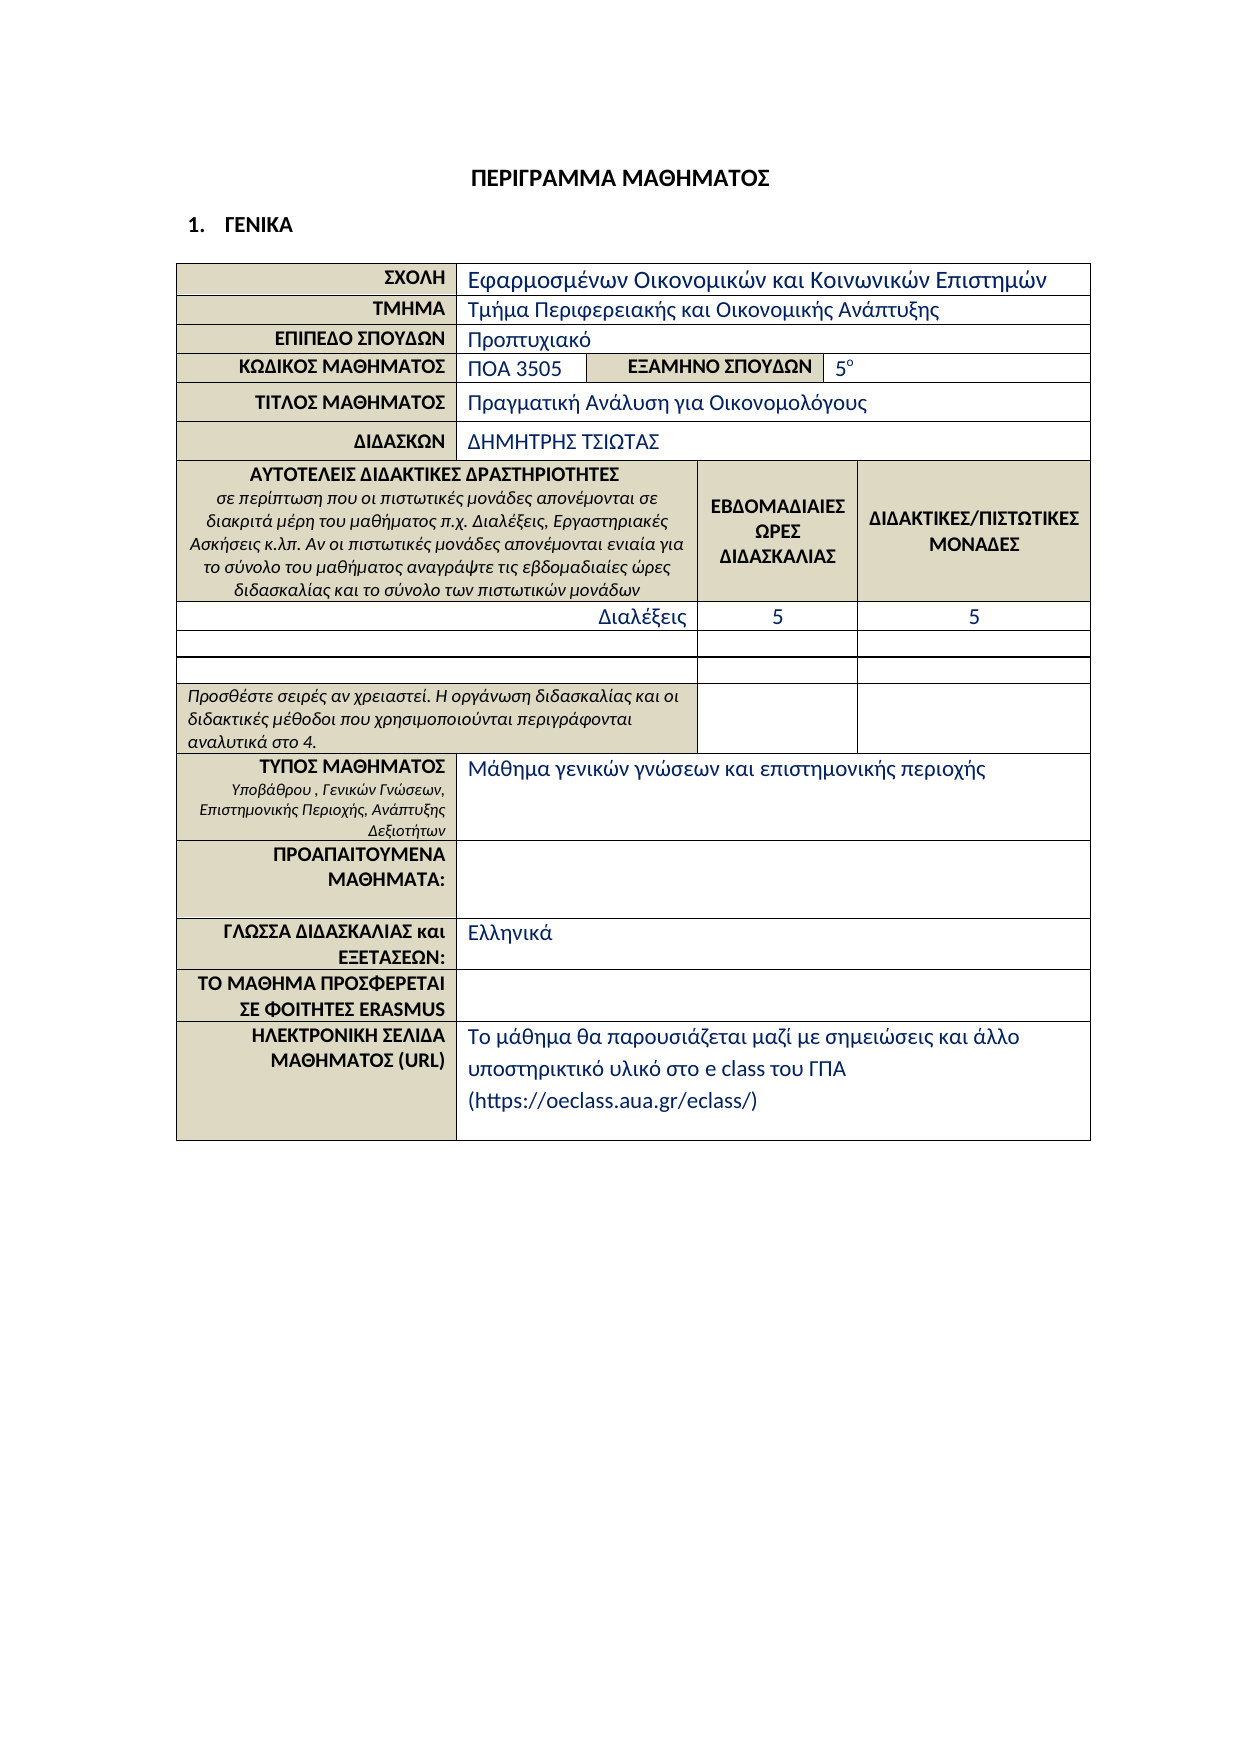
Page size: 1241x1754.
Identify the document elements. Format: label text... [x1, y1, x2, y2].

table_cell Προσθέστε σειρές αν χρειαστεί. Η οργάνωση διδασκαλίας και οι διδακτικές μέθοδοι που χρησιμοποιούνται περιγράφονται αναλυτικά στο 4. [177, 684, 697, 753]
table_cell [698, 684, 857, 753]
table_cell ΤΟ ΜΑΘΗΜΑ ΠΡΟΣΦΕΡΕΤΑΙ ΣΕ ΦΟΙΤΗΤΕΣ ERASMUS [177, 970, 456, 1021]
table_cell 5ο [824, 354, 1090, 382]
table_header Εφαρμοσμένων Οικονομικών και Κοινωνικών Επιστημών [457, 264, 1090, 294]
table_cell 5 [858, 602, 1090, 630]
table_cell ΠΟΑ 3505 [457, 354, 586, 382]
table_cell 5 [698, 602, 857, 630]
table_cell Τμήμα Περιφερειακής και Οικονομικής Ανάπτυξης [457, 296, 1090, 324]
text ΠΕΡΙΓΡΑΜΜΑ ΜΑΘΗΜΑΤΟΣ [187, 162, 1053, 193]
table_cell Ελληνικά [457, 919, 1090, 969]
table_cell Διαλέξεις [177, 602, 697, 630]
table_cell ΑΥΤΟΤΕΛΕΙΣ ΔΙΔΑΚΤΙΚΕΣ ΔΡΑΣΤΗΡΙΟΤΗΤΕΣ σε περίπτωση που οι πιστωτικές μονάδες απονέμονται σε διακριτά μέρη του μαθήματος π.χ. Διαλέξεις, Εργαστηριακές Ασκήσεις κ.λπ. Αν οι πιστωτικές μονάδες απονέμονται ενιαία για το σύνολο του μαθήματος αναγράψτε τις εβδομαδιαίες ώρες διδασκαλίας και το σύνολο των πιστωτικών μονάδων [177, 461, 697, 601]
table_cell [177, 631, 697, 656]
table_cell [858, 631, 1090, 656]
table_cell ΔΙΔΑΣΚΩΝ [177, 422, 456, 460]
table_cell [457, 841, 1090, 917]
table_cell [698, 631, 857, 656]
table_cell ΤΜΗΜΑ [177, 296, 456, 324]
table_cell ΓΛΩΣΣΑ ΔΙΔΑΣΚΑΛΙΑΣ και ΕΞΕΤΑΣΕΩΝ: [177, 919, 456, 969]
table_cell [177, 658, 697, 683]
table_cell ΗΛΕΚΤΡΟΝΙΚΗ ΣΕΛΙΔΑ ΜΑΘΗΜΑΤΟΣ (URL) [177, 1022, 456, 1140]
list ΓΕΝΙΚΑ [187, 210, 1053, 238]
table_cell Προπτυχιακό [457, 325, 1090, 353]
table_cell Πραγματική Ανάλυση για Οικονομολόγους [457, 383, 1090, 421]
table_cell ΤΥΠΟΣ ΜΑΘΗΜΑΤΟΣ Υποβάθρου , Γενικών Γνώσεων, Επιστημονικής Περιοχής, Ανάπτυξης Δεξιοτήτων [177, 754, 456, 840]
table_cell Το μάθημα θα παρουσιάζεται μαζί με σημειώσεις και άλλο υποστηρικτικό υλικό στο e class του ΓΠΑ (https://oeclass.aua.gr/eclass/) [457, 1022, 1090, 1140]
table_cell ΔΗΜΗΤΡΗΣ ΤΣΙΩΤΑΣ [457, 422, 1090, 460]
table_header ΣΧΟΛΗ [177, 264, 456, 294]
table_cell [457, 970, 1090, 1021]
table_cell ΕΞΑΜΗΝΟ ΣΠΟΥΔΩΝ [587, 354, 823, 382]
table_cell [858, 684, 1090, 753]
table_cell Μάθημα γενικών γνώσεων και επιστημονικής περιοχής [457, 754, 1090, 840]
table_cell ΕΠΙΠΕΔΟ ΣΠΟΥΔΩΝ [177, 325, 456, 353]
table_cell ΕΒΔΟΜΑΔΙΑΙΕΣ ΩΡΕΣ ΔΙΔΑΣΚΑΛΙΑΣ [698, 461, 857, 601]
table_cell ΠΡΟΑΠΑΙΤΟΥΜΕΝΑ ΜΑΘΗΜΑΤΑ: [177, 841, 456, 917]
table_cell ΤΙΤΛΟΣ ΜΑΘΗΜΑΤΟΣ [177, 383, 456, 421]
table_cell [858, 658, 1090, 683]
table_cell ΚΩΔΙΚΟΣ ΜΑΘΗΜΑΤΟΣ [177, 354, 456, 382]
table_cell [698, 658, 857, 683]
table_cell ΔΙΔΑΚΤΙΚΕΣ/ΠΙΣΤΩΤΙΚΕΣ ΜΟΝΑΔΕΣ [858, 461, 1090, 601]
